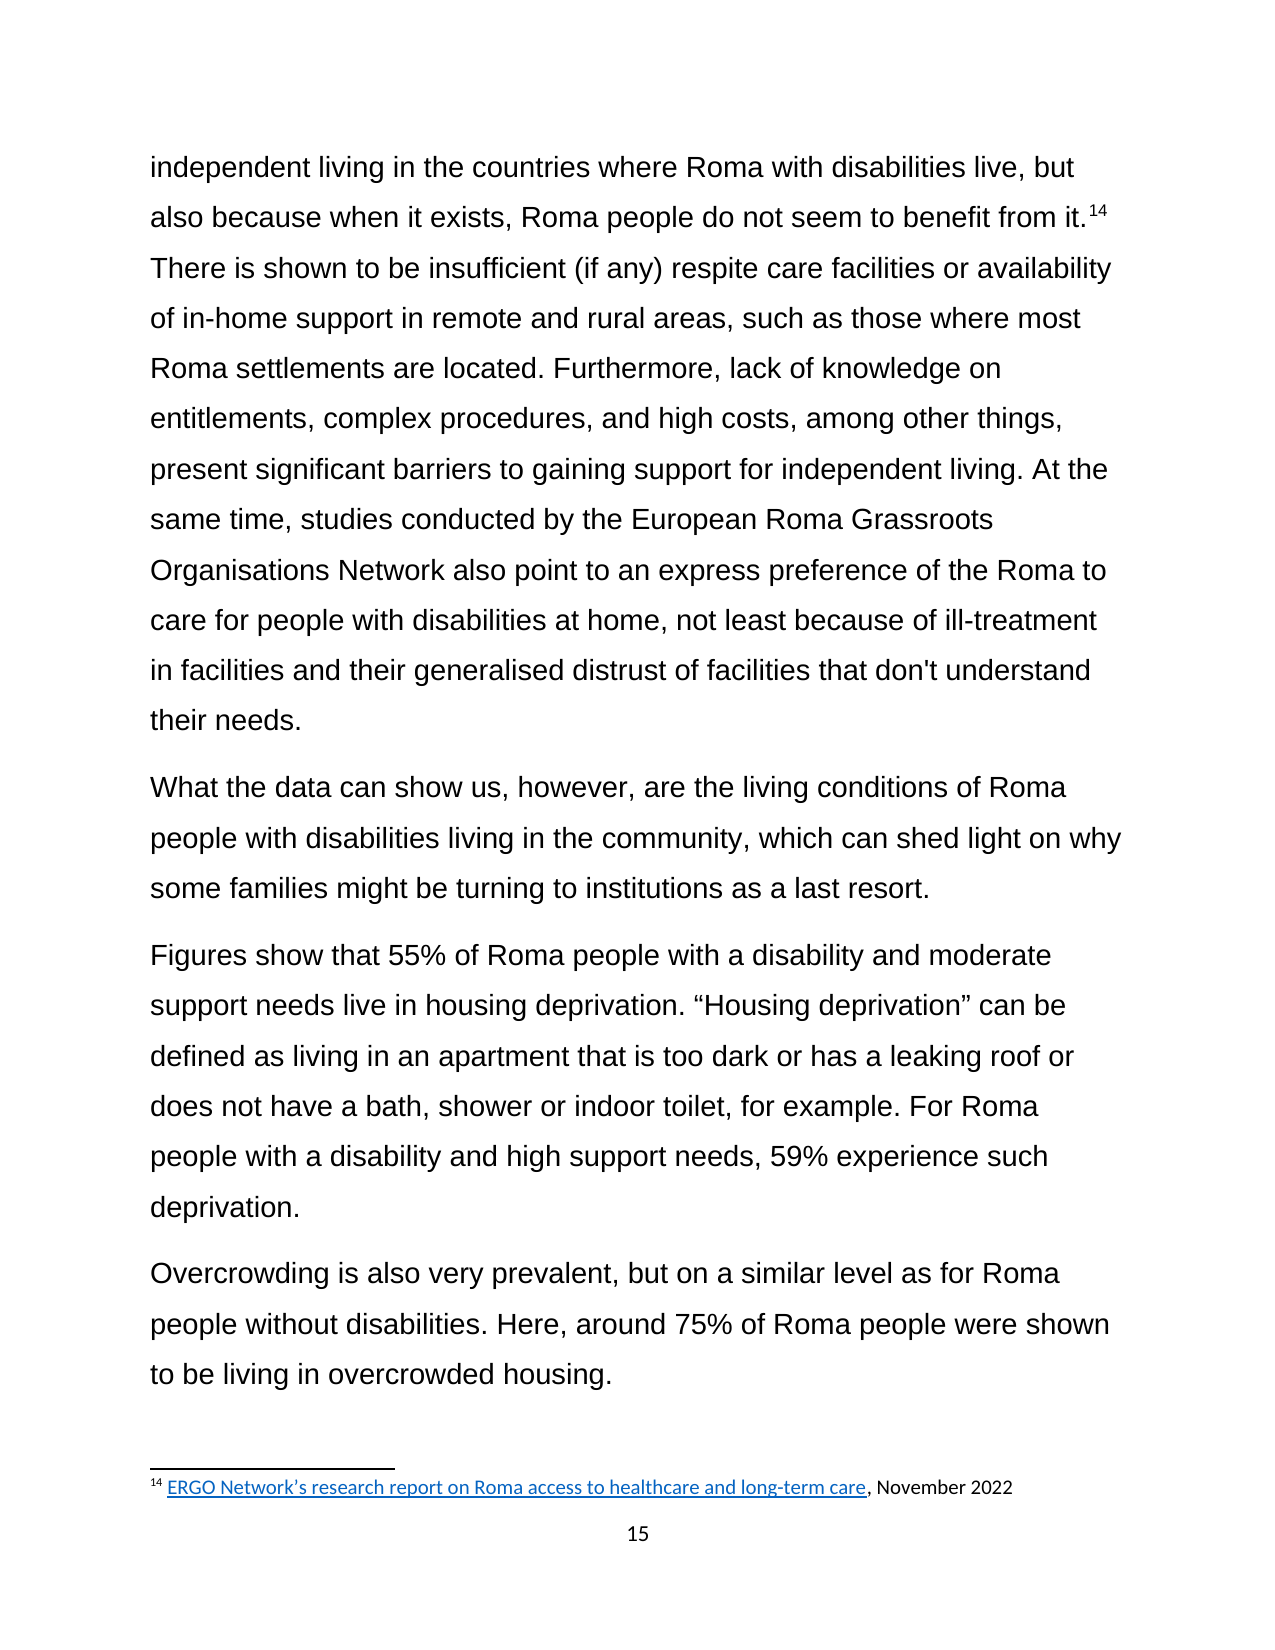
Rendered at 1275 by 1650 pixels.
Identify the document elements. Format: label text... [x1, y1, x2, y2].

text Overcrowding is also very prevalent, but on a similar level as for Roma people without disabilities. Here, around 75% of Roma people were shown to be living in overcrowded housing. [150, 1257, 1125, 1391]
text Figures show that 55% of Roma people with a disability and moderate support needs live in housing deprivation. “Housing deprivation” can be defined as living in an apartment that is too dark or has a leaking roof or does not have a bath, shower or indoor toilet, for example. For Roma people with a disability and high support needs, 59% experience such deprivation. [150, 938, 1125, 1223]
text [150, 150, 1125, 737]
text What the data can show us, however, are the living conditions of Roma people with disabilities living in the community, which can shed light on why some families might be turning to institutions as a last resort. [150, 770, 1125, 904]
